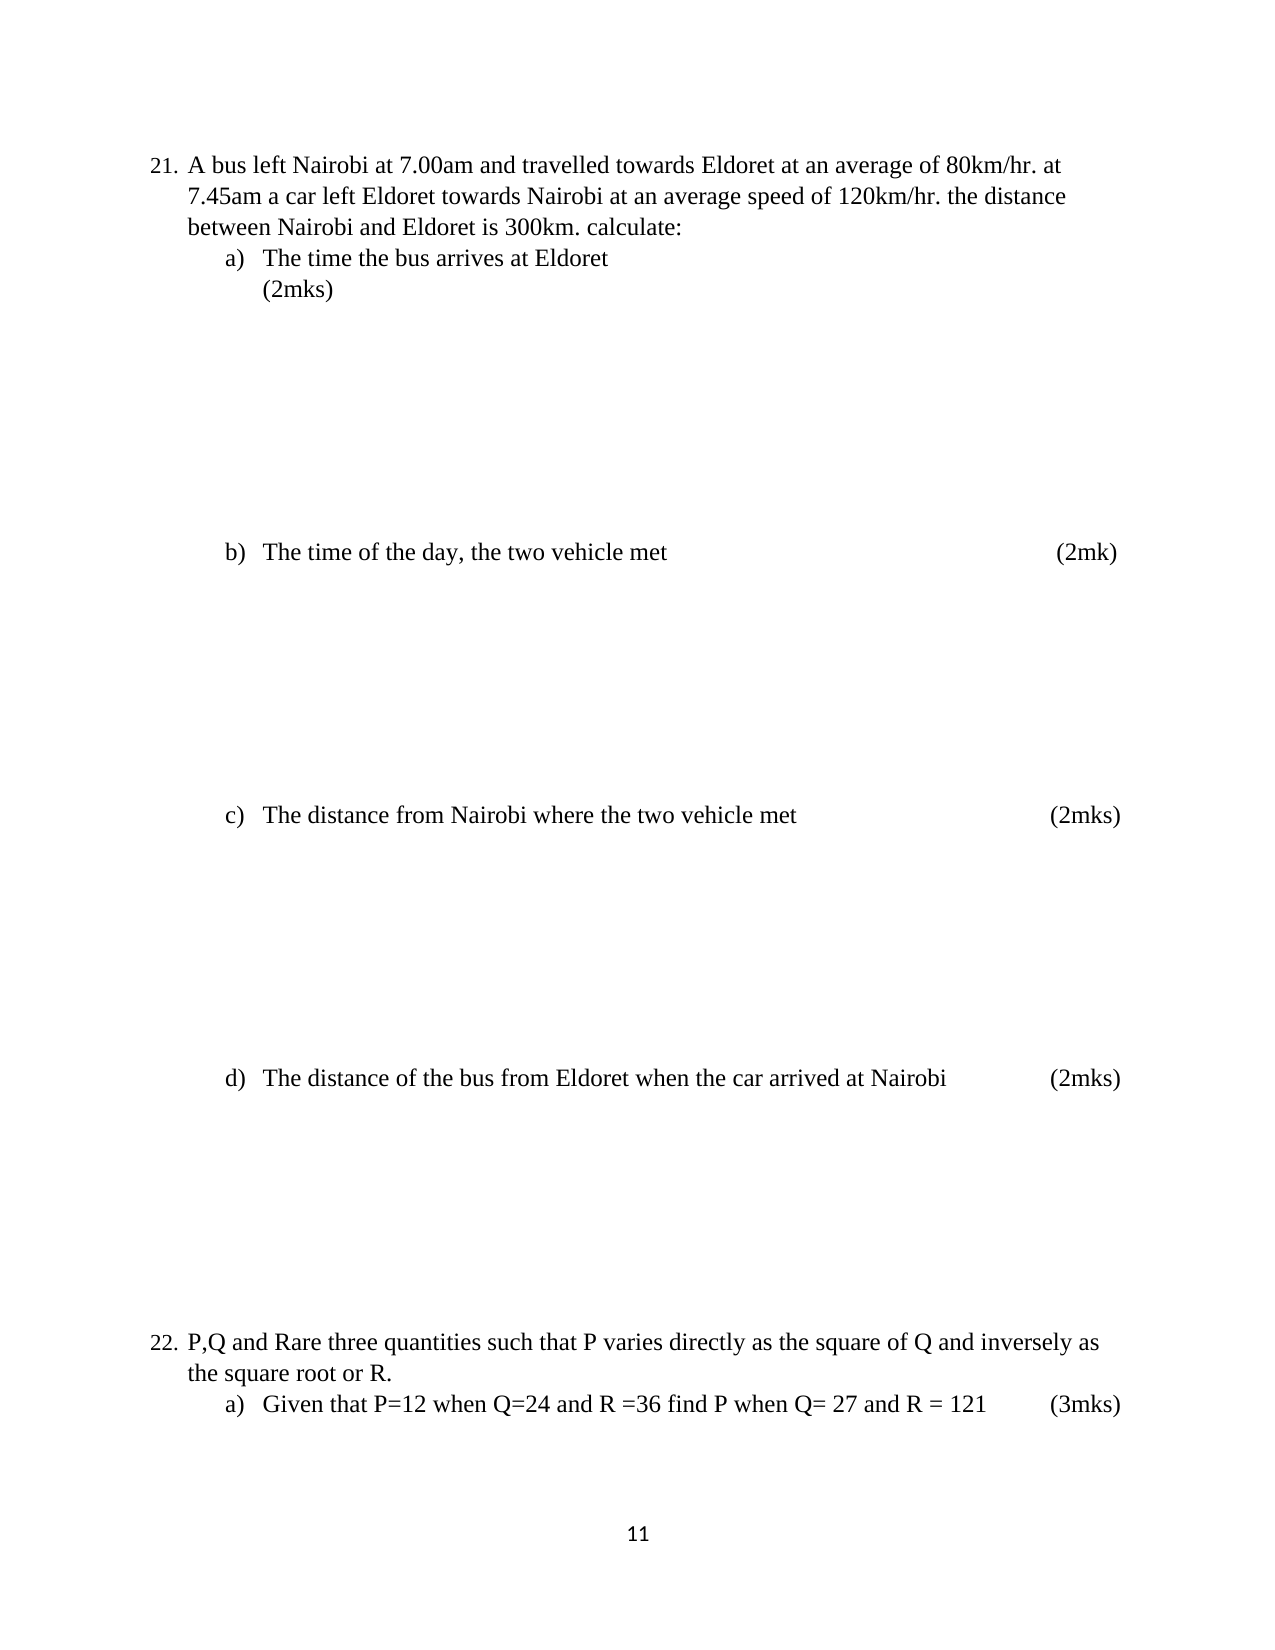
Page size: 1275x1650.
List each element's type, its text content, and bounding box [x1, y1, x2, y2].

list P,Q and Rare three quantities such that P varies directly as the square of Q and inversely as the square root or R. [150, 1327, 1125, 1386]
list The distance of the bus from Eldoret when the car arrived at Nairobi (2mks) [225, 1063, 1125, 1092]
list A bus left Nairobi at 7.00am and travelled towards Eldoret at an average of 80km/hr. at 7.45am a car left Eldoret towards Nairobi at an average speed of 120km/hr. the distance between Nairobi and Eldoret is 300km. calculate: [150, 150, 1125, 241]
list The time the bus arrives at Eldoret (2mks) [225, 243, 1125, 303]
list Given that P=12 when Q=24 and R =36 find P when Q= 27 and R = 121 (3mks) [225, 1389, 1125, 1417]
list The distance from Nairobi where the two vehicle met (2mks) [225, 800, 1125, 829]
list The time of the day, the two vehicle met (2mk) [225, 537, 1125, 566]
